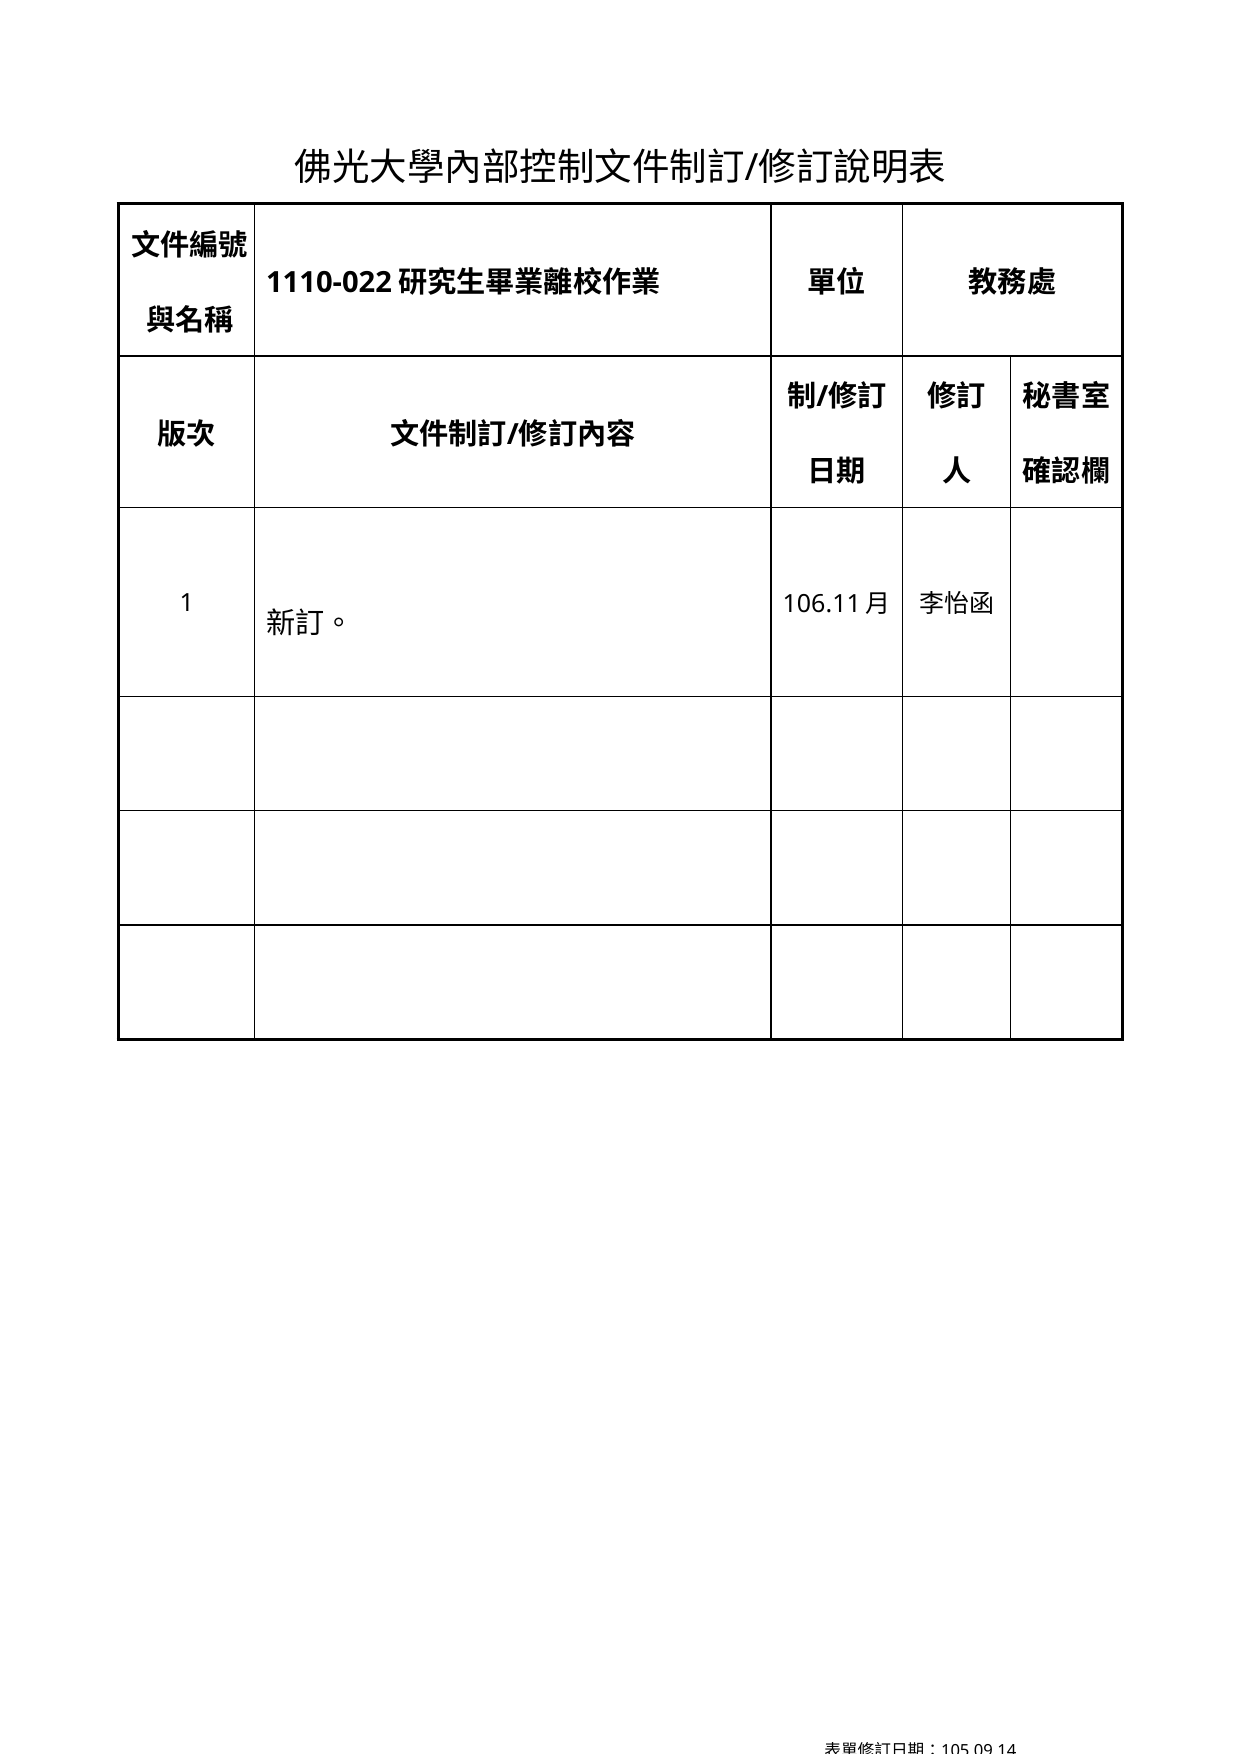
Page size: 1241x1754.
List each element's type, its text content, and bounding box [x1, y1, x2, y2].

table_cell 秘書室確認欄 [1011, 357, 1121, 507]
table_cell [772, 811, 902, 924]
table_cell [120, 811, 254, 924]
table_cell [903, 697, 1010, 810]
table_cell [772, 926, 902, 1038]
table_cell 1 [120, 508, 254, 696]
table_cell [903, 811, 1010, 924]
table_cell [1011, 697, 1121, 810]
table_header 1110-022研究生畢業離校作業 [255, 205, 770, 355]
table_cell 新訂。 [255, 508, 770, 696]
table_cell [903, 926, 1010, 1038]
table_header 教務處 [903, 205, 1121, 355]
table_cell [255, 697, 770, 810]
table_cell [772, 697, 902, 810]
table_cell [255, 926, 770, 1038]
table_cell 修訂人 [903, 357, 1010, 507]
table_cell [255, 811, 770, 924]
table_cell 版次 [120, 357, 254, 507]
table_cell [120, 926, 254, 1038]
table_cell 制/修訂日期 [772, 357, 902, 507]
table_cell 李怡函 [903, 508, 1010, 696]
table_header 單位 [772, 205, 902, 355]
table_cell [1011, 926, 1121, 1038]
table_cell 106.11月 [772, 508, 902, 696]
table_cell [1011, 508, 1121, 696]
table_cell [120, 697, 254, 810]
text 佛光大學內部控制文件制訂/修訂說明表 [118, 127, 1122, 202]
table_header 文件編號與名稱 [120, 205, 254, 355]
table_cell [1011, 811, 1121, 924]
table_cell 文件制訂/修訂內容 [255, 357, 770, 507]
